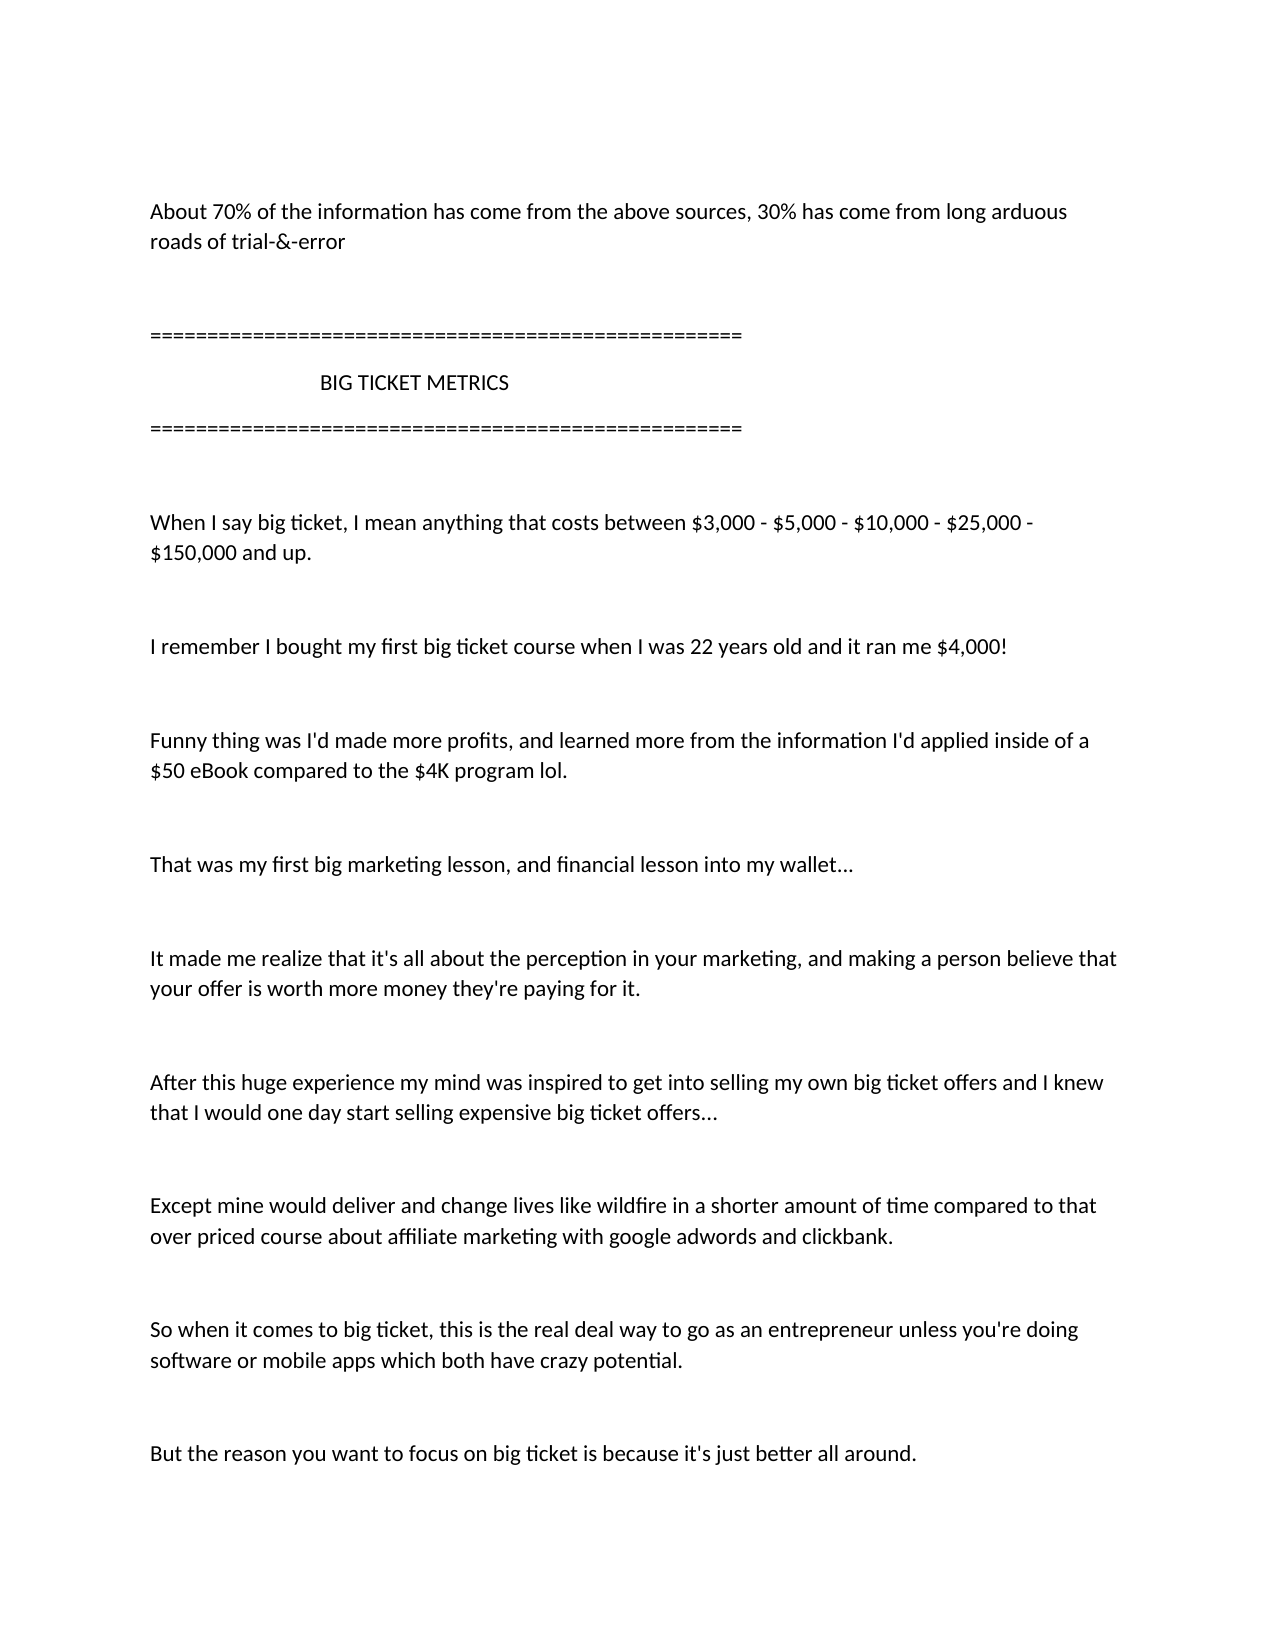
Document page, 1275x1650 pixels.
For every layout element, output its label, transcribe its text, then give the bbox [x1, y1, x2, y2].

text So when it comes to big ticket, this is the real deal way to go as an entrepreneur unless you're doing software or mobile apps which both have crazy potential. [150, 1316, 1125, 1374]
text After this huge experience my mind was inspired to get into selling my own big ticket offers and I knew that I would one day start selling expensive big ticket offers... [150, 1068, 1125, 1126]
text I remember I bought my first big ticket course when I was 22 years old and it ran me $4,000! [150, 632, 1125, 660]
text About 70% of the information has come from the above sources, 30% has come from long arduous roads of trial-&-error [150, 197, 1125, 255]
text Except mine would deliver and change lives like wildfire in a shorter amount of time compared to that over priced course about affiliate marketing with google adwords and clickbank. [150, 1192, 1125, 1250]
text Funny thing was I'd made more profits, and learned more from the information I'd applied inside of a $50 eBook compared to the $4K program lol. [150, 726, 1125, 784]
text BIG TICKET METRICS [150, 368, 1125, 396]
text When I say big ticket, I mean anything that costs between $3,000 - $5,000 - $10,000 - $25,000 - $150,000 and up. [150, 508, 1125, 567]
text ==================================================== [150, 414, 1125, 443]
text ==================================================== [150, 321, 1125, 349]
text It made me realize that it's all about the perception in your marketing, and making a person believe that your offer is worth more money they're paying for it. [150, 944, 1125, 1002]
text That was my first big marketing lesson, and financial lesson into my wallet... [150, 850, 1125, 878]
text But the reason you want to focus on big ticket is because it's just better all around. [150, 1439, 1125, 1468]
